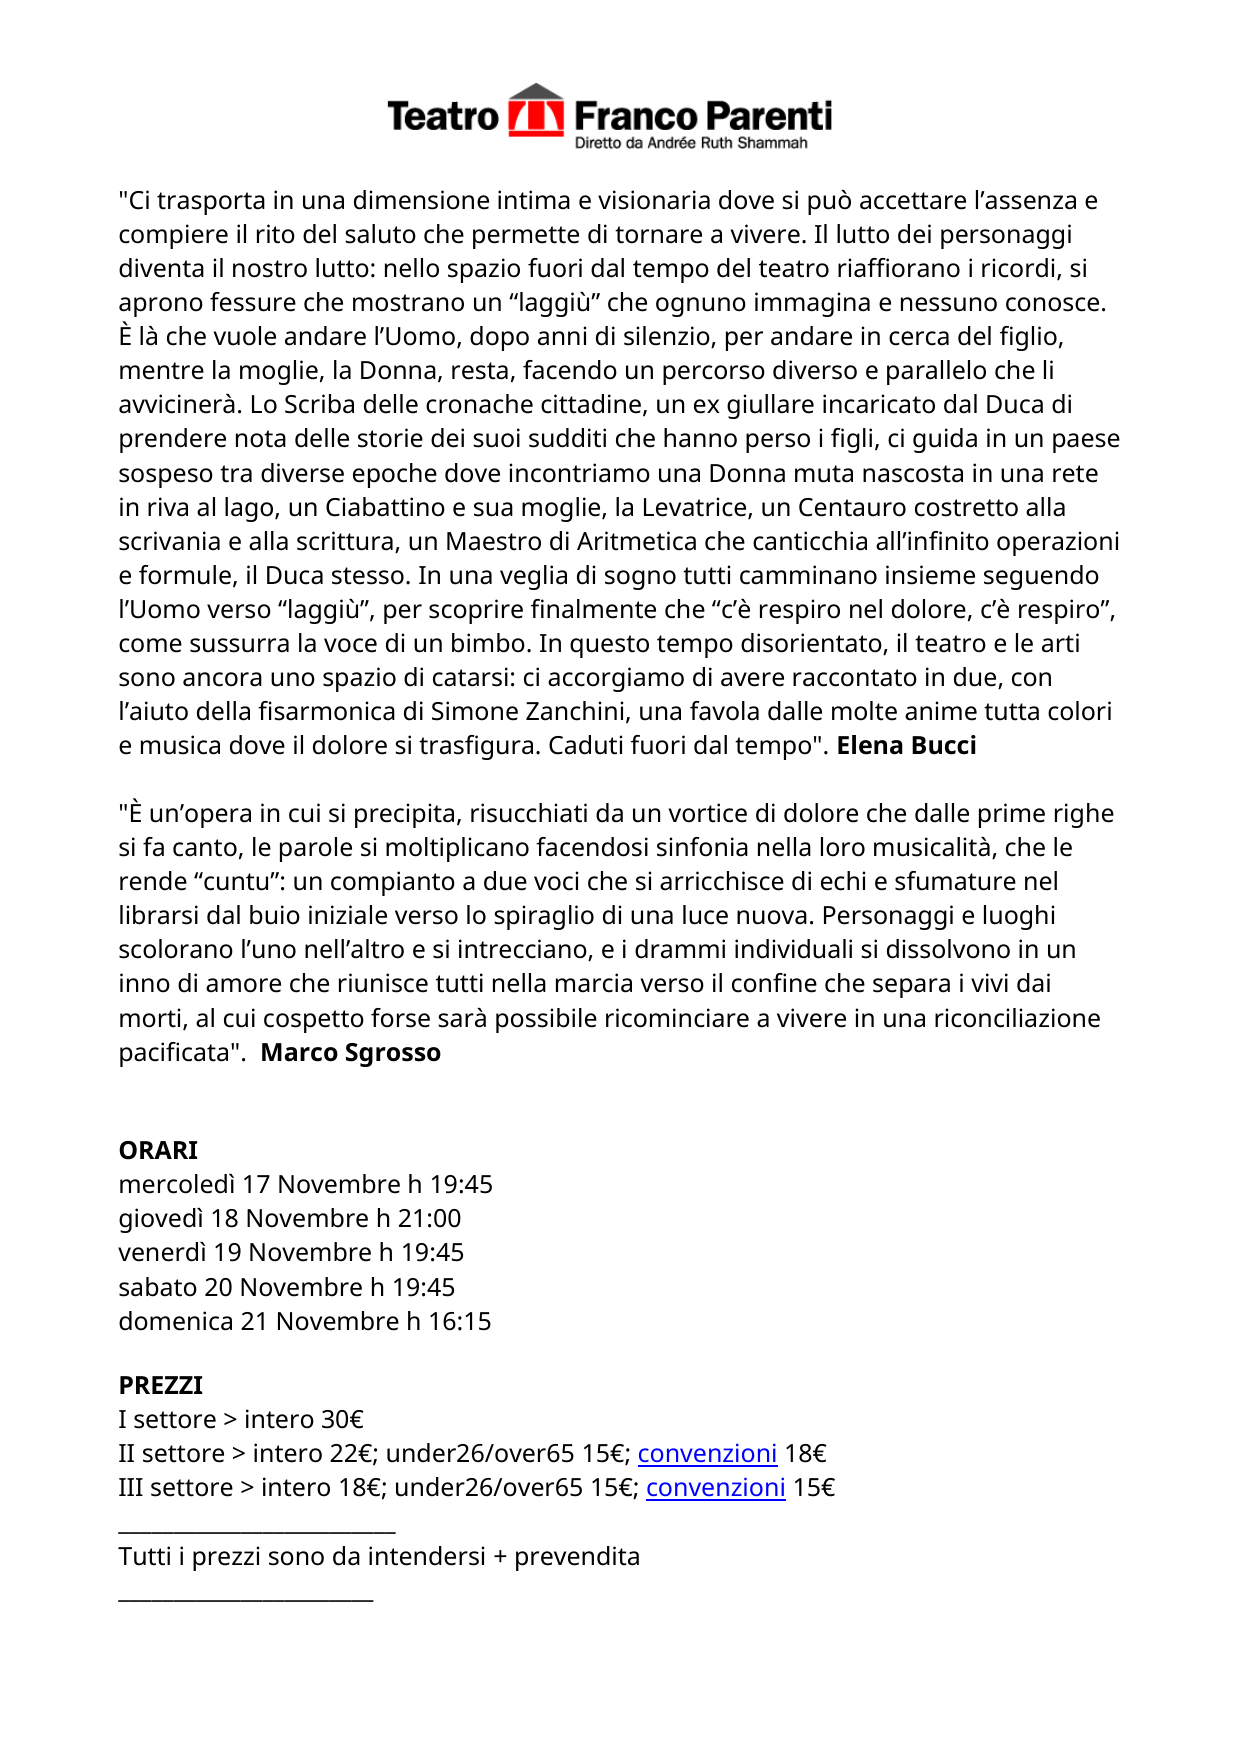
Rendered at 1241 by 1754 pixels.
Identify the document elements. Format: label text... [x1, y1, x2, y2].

picture [387, 83, 832, 149]
text "È un’opera in cui si precipita, risucchiati da un vortice di dolore che dalle prime righe si fa canto, le parole si moltiplicano facendosi sinfonia nella loro musicalità, che le rende “cuntu”: un compianto a due voci che si arricchisce di echi e sfumature nel librarsi dal buio iniziale verso lo spiraglio di una luce nuova. Personaggi e luoghi scolorano l’uno nell’altro e si intrecciano, e i drammi individuali si dissolvono in un inno di amore che riunisce tutti nella marcia verso il confine che separa i vivi dai morti, al cui cospetto forse sarà possibile ricominciare a vivere in una riconciliazione pacificata". Marco Sgrosso [118, 796, 1122, 1133]
text ORARI mercoledì 17 Novembre h 19:45 giovedì 18 Novembre h 21:00 venerdì 19 Novembre h 19:45 sabato 20 Novembre h 19:45 domenica 21 Novembre h 16:15 [118, 1133, 1122, 1368]
text "Ci trasporta in una dimensione intima e visionaria dove si può accettare l’assenza e compiere il rito del saluto che permette di tornare a vivere. Il lutto dei personaggi diventa il nostro lutto: nello spazio fuori dal tempo del teatro riaffiorano i ricordi, si aprono fessure che mostrano un “laggiù” che ognuno immagina e nessuno conosce. È là che vuole andare l’Uomo, dopo anni di silenzio, per andare in cerca del figlio, mentre la moglie, la Donna, resta, facendo un percorso diverso e parallelo che li avvicinerà. Lo Scriba delle cronache cittadine, un ex giullare incaricato dal Duca di prendere nota delle storie dei suoi sudditi che hanno perso i figli, ci guida in un paese sospeso tra diverse epoche dove incontriamo una Donna muta nascosta in una rete in riva al lago, un Ciabattino e sua moglie, la Levatrice, un Centauro costretto alla scrivania e alla scrittura, un Maestro di Aritmetica che canticchia all’infinito operazioni e formule, il Duca stesso. In una veglia di sogno tutti camminano insieme seguendo l’Uomo verso “laggiù”, per scoprire finalmente che “c’è respiro nel dolore, c’è respiro”, come sussurra la voce di un bimbo. In questo tempo disorientato, il teatro e le arti sono ancora uno spazio di catarsi: ci accorgiamo di avere raccontato in due, con l’aiuto della fisarmonica di Simone Zanchini, una favola dalle molte anime tutta colori e musica dove il dolore si trasfigura. Caduti fuori dal tempo". Elena Bucci [118, 183, 1122, 796]
text PREZZI I settore > intero 30€ II settore > intero 22€; under26/over65 15€; convenzioni 18€ III settore > intero 18€; under26/over65 15€; convenzioni 15€ _________________________ Tutti i prezzi sono da intendersi + prevendita _______________________ [118, 1368, 1122, 1606]
